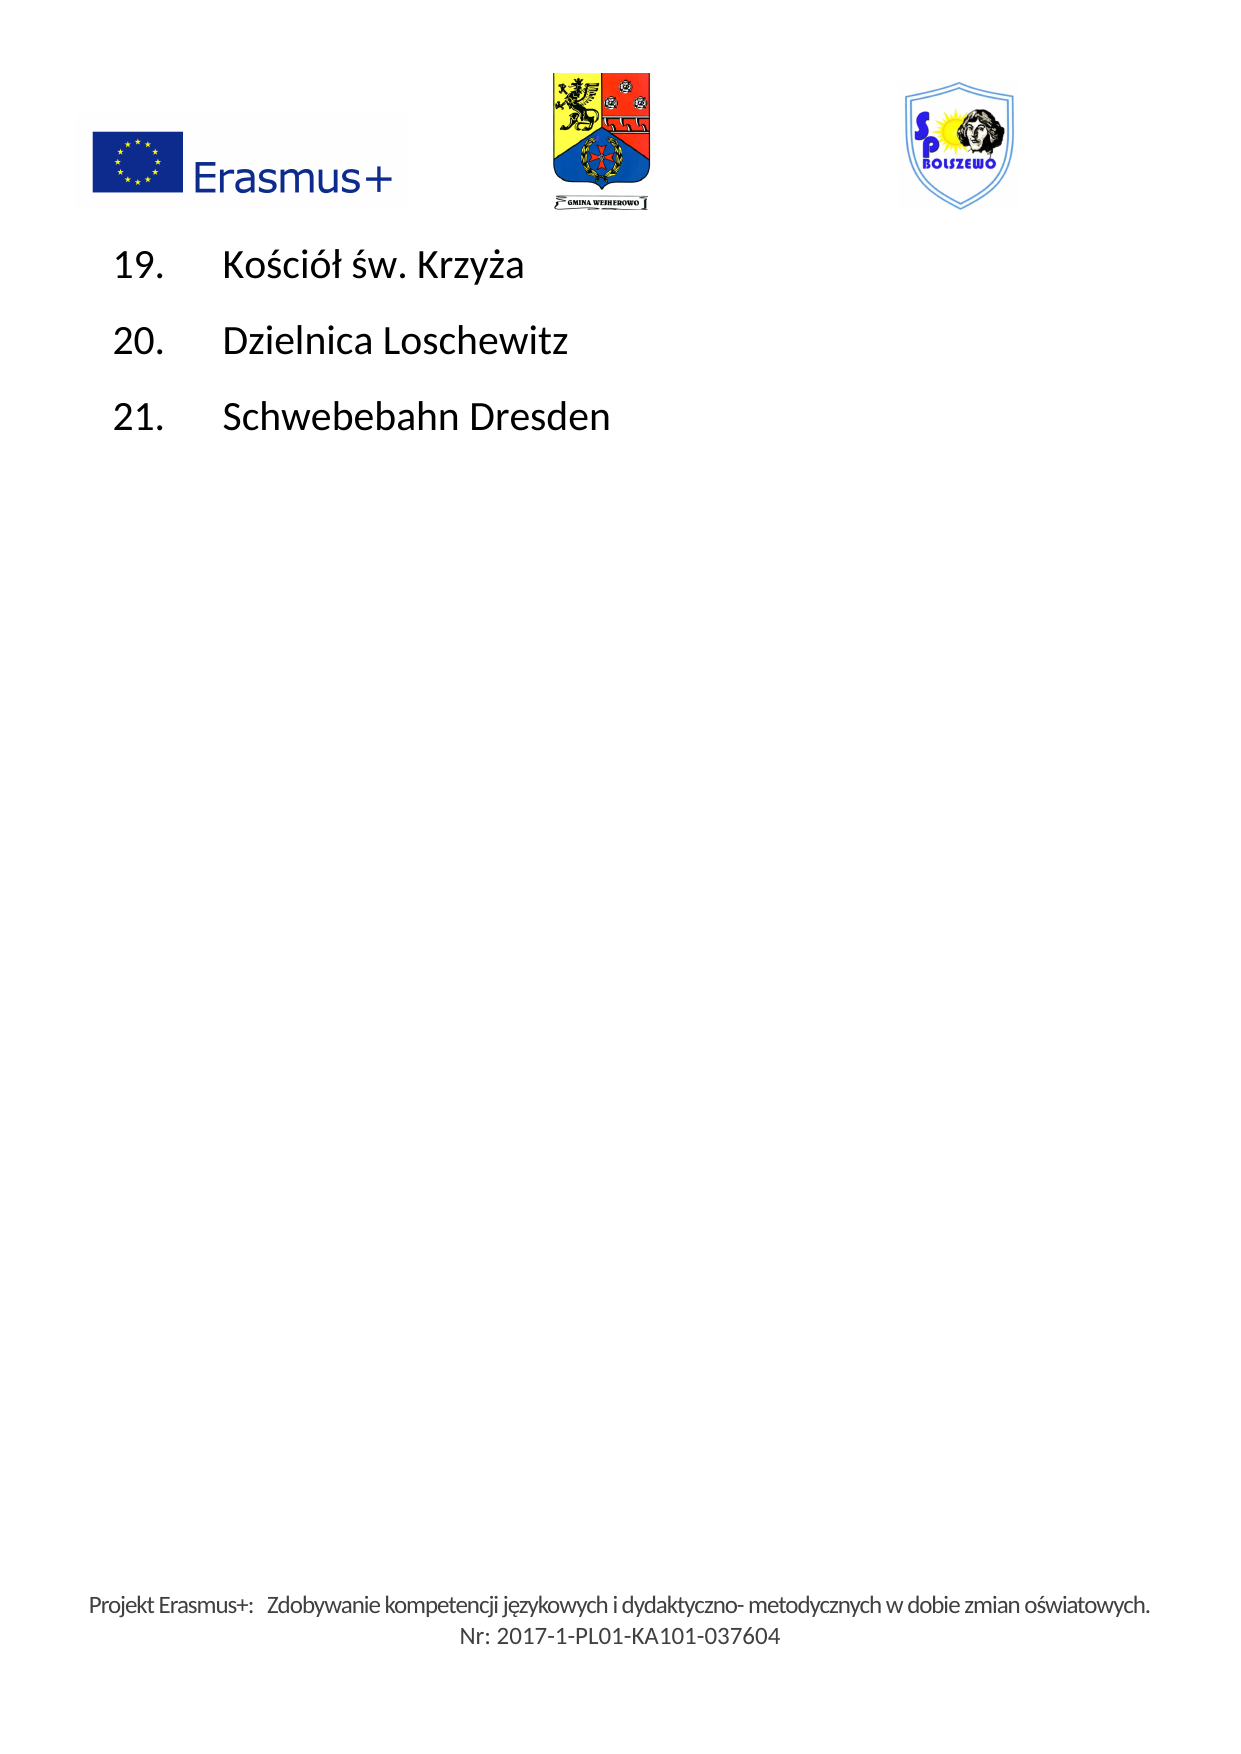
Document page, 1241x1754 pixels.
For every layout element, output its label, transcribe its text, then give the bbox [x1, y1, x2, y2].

list Schwebebahn Dresden [112, 390, 1165, 441]
list Dzielnica Loschewitz [112, 314, 1165, 365]
picture [898, 81, 1021, 210]
list Kościół św. Krzyża [112, 238, 1165, 288]
picture [552, 73, 651, 210]
picture [75, 114, 409, 210]
